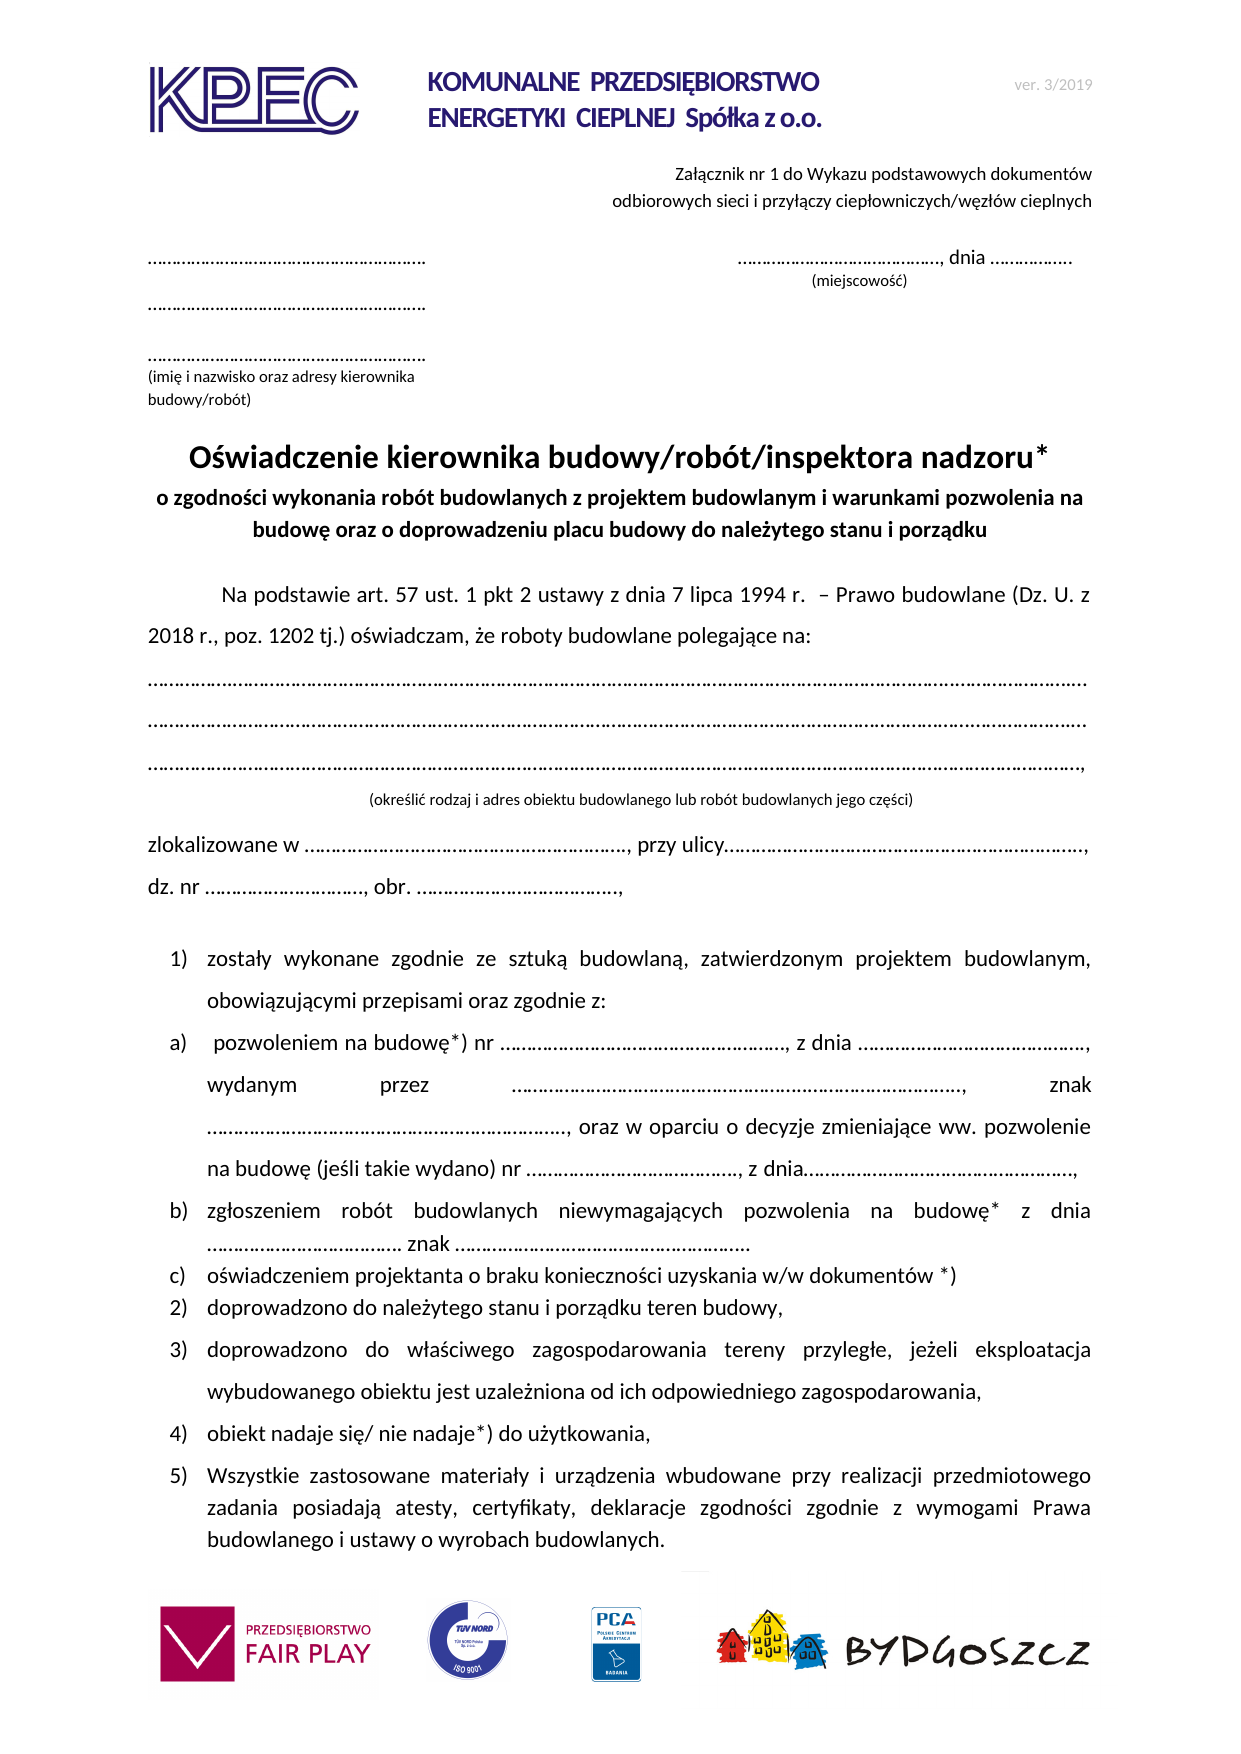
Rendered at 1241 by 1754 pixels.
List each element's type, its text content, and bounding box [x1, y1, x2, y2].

list ……………………………………………………………………………………………………………………………………………………………, [148, 748, 1092, 776]
list obiekt nadaje się/ nie nadaje*) do użytkowania, [169, 1419, 1092, 1447]
picture [426, 1598, 511, 1682]
list …………………………………………………. [148, 341, 1092, 366]
list Załącznik nr 1 do Wykazu podstawowych dokumentów odbiorowych sieci i przyłączy ciepłowniczych/węzłów cieplnych [606, 162, 1092, 212]
list zgłoszeniem robót budowlanych niewymagających pozwolenia na budowę* z dnia ………………………………. znak ……………………………………………….. [169, 1196, 1092, 1257]
list o zgodności wykonania robót budowlanych z projektem budowlanym i warunkami pozwolenia na budowę oraz o doprowadzeniu placu budowy do należytego stanu i porządku [148, 483, 1092, 543]
list doprowadzono do właściwego zagospodarowania tereny przyległe, jeżeli eksploatacja wybudowanego obiektu jest uzależniona od ich odpowiedniego zagospodarowania, [169, 1335, 1092, 1405]
picture [147, 1589, 379, 1700]
text …………….………………………………………………………………………………………………………………………..………………….… [148, 664, 1092, 692]
list Wszystkie zastosowane materiały i urządzenia wbudowane przy realizacji przedmiotowego zadania posiadają atesty, certyfikaty, deklaracje zgodności zgodnie z wymogami Prawa budowlanego i ustawy o wyrobach budowlanych. [169, 1461, 1092, 1553]
list (określić rodzaj i adres obiektu budowlanego lub robót budowlanych jego części) [295, 789, 1092, 810]
list (imię i nazwisko oraz adresy kierownika [148, 366, 1092, 387]
picture [591, 1607, 642, 1682]
list ………………………………………………………………………………………………………………………………………………………….… [148, 706, 1092, 734]
picture [149, 62, 360, 137]
list zostały wykonane zgodnie ze sztuką budowlaną, zatwierdzonym projektem budowlanym, obowiązującymi przepisami oraz zgodnie z: [169, 944, 1092, 1014]
list …………………………………………………. ……………………………………, dnia …………….. [148, 244, 1092, 270]
list Oświadczenie kierownika budowy/robót/inspektora nadzoru* [148, 436, 1092, 477]
list zlokalizowane w ……………………………………………………., przy ulicy………………………………………………………….., [148, 830, 1092, 858]
list (miejscowość) [148, 270, 1092, 290]
picture [681, 1571, 1119, 1709]
list …………………………………………………. [148, 290, 1092, 316]
list dz. nr …………………………, obr. ……………………………….., [148, 872, 1092, 900]
list pozwoleniem na budowę*) nr ………………………………………………, z dnia ……………………………………., wydanym przez ………………………………………………..……………………….., znak ………………………………………………………….., oraz w oparciu o decyzje zmieniające ww. pozwolenie na budowę (jeśli takie wydano) nr …………………………………., z dnia……………………………………………, [169, 1028, 1092, 1182]
list oświadczeniem projektanta o braku konieczności uzyskania w/w dokumentów *) [169, 1261, 1092, 1289]
list Na podstawie art. 57 ust. 1 pkt 2 ustawy z dnia 7 lipca 1994 r. – Prawo budowlane (Dz. U. z 2018 r., poz. 1202 tj.) oświadczam, że roboty budowlane polegające na: [148, 580, 1092, 650]
list budowy/robót) [148, 390, 1092, 410]
list doprowadzono do należytego stanu i porządku teren budowy, [169, 1293, 1092, 1321]
